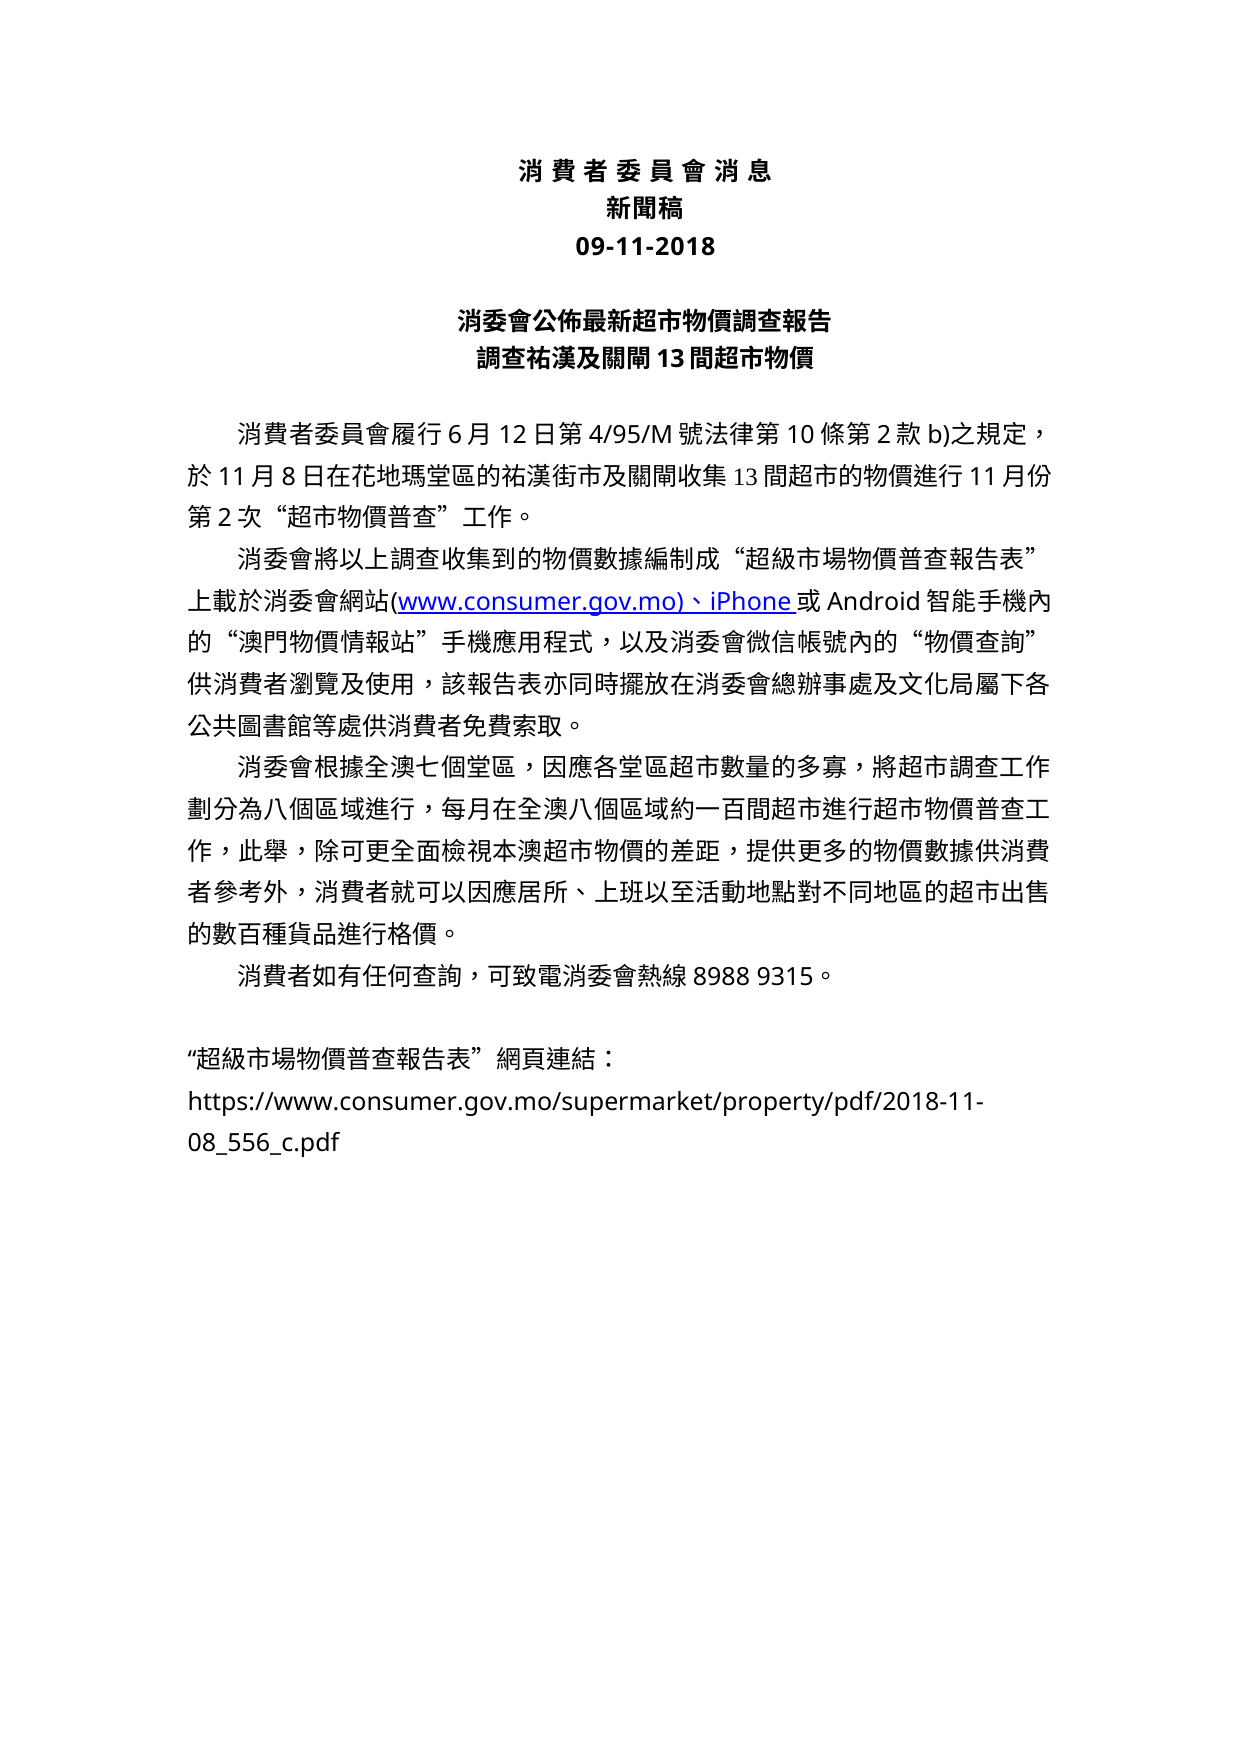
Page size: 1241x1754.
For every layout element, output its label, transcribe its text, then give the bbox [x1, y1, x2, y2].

text “超級市場物價普查報告表”網頁連結： [187, 1034, 1053, 1076]
text 新聞稿 [187, 187, 1053, 225]
text 消委會公佈最新超市物價調查報告 [187, 300, 1053, 337]
text 消委會根據全澳七個堂區，因應各堂區超市數量的多寡，將超市調查工作劃分為八個區域進行，每月在全澳八個區域約一百間超市進行超市物價普查工作，此舉，除可更全面檢視本澳超市物價的差距，提供更多的物價數據供消費者參考外，消費者就可以因應居所、上班以至活動地點對不同地區的超市出售的數百種貨品進行格價。 [187, 742, 1053, 951]
text 消委會將以上調查收集到的物價數據編制成“超級市場物價普查報告表”上載於消委會網站(www.consumer.gov.mo)、iPhone或Android智能手機內的“澳門物價情報站”手機應用程式，以及消委會微信帳號內的“物價查詢”供消費者瀏覽及使用，該報告表亦同時擺放在消委會總辦事處及文化局屬下各公共圖書館等處供消費者免費索取。 [187, 534, 1053, 742]
text 09-11-2018 [187, 225, 1053, 262]
text https://www.consumer.gov.mo/supermarket/property/pdf/2018-11-08_556_c.pdf [187, 1076, 1053, 1159]
text 消費者委員會履行第4/95/M號法律第10條第2款b)之規定，於11月8日在花地瑪堂區的祐漢街市及關閘收集13間超市的物價進行11月份第2次“超市物價普查”工作。 [187, 409, 1053, 534]
text 消費者如有任何查詢，可致電消委會熱線8988 9315。 [187, 951, 1053, 992]
text 消 費 者 委 員 會 消 息 [187, 150, 1053, 187]
text 調查祐漢及關閘13間超市物價 [187, 337, 1053, 375]
